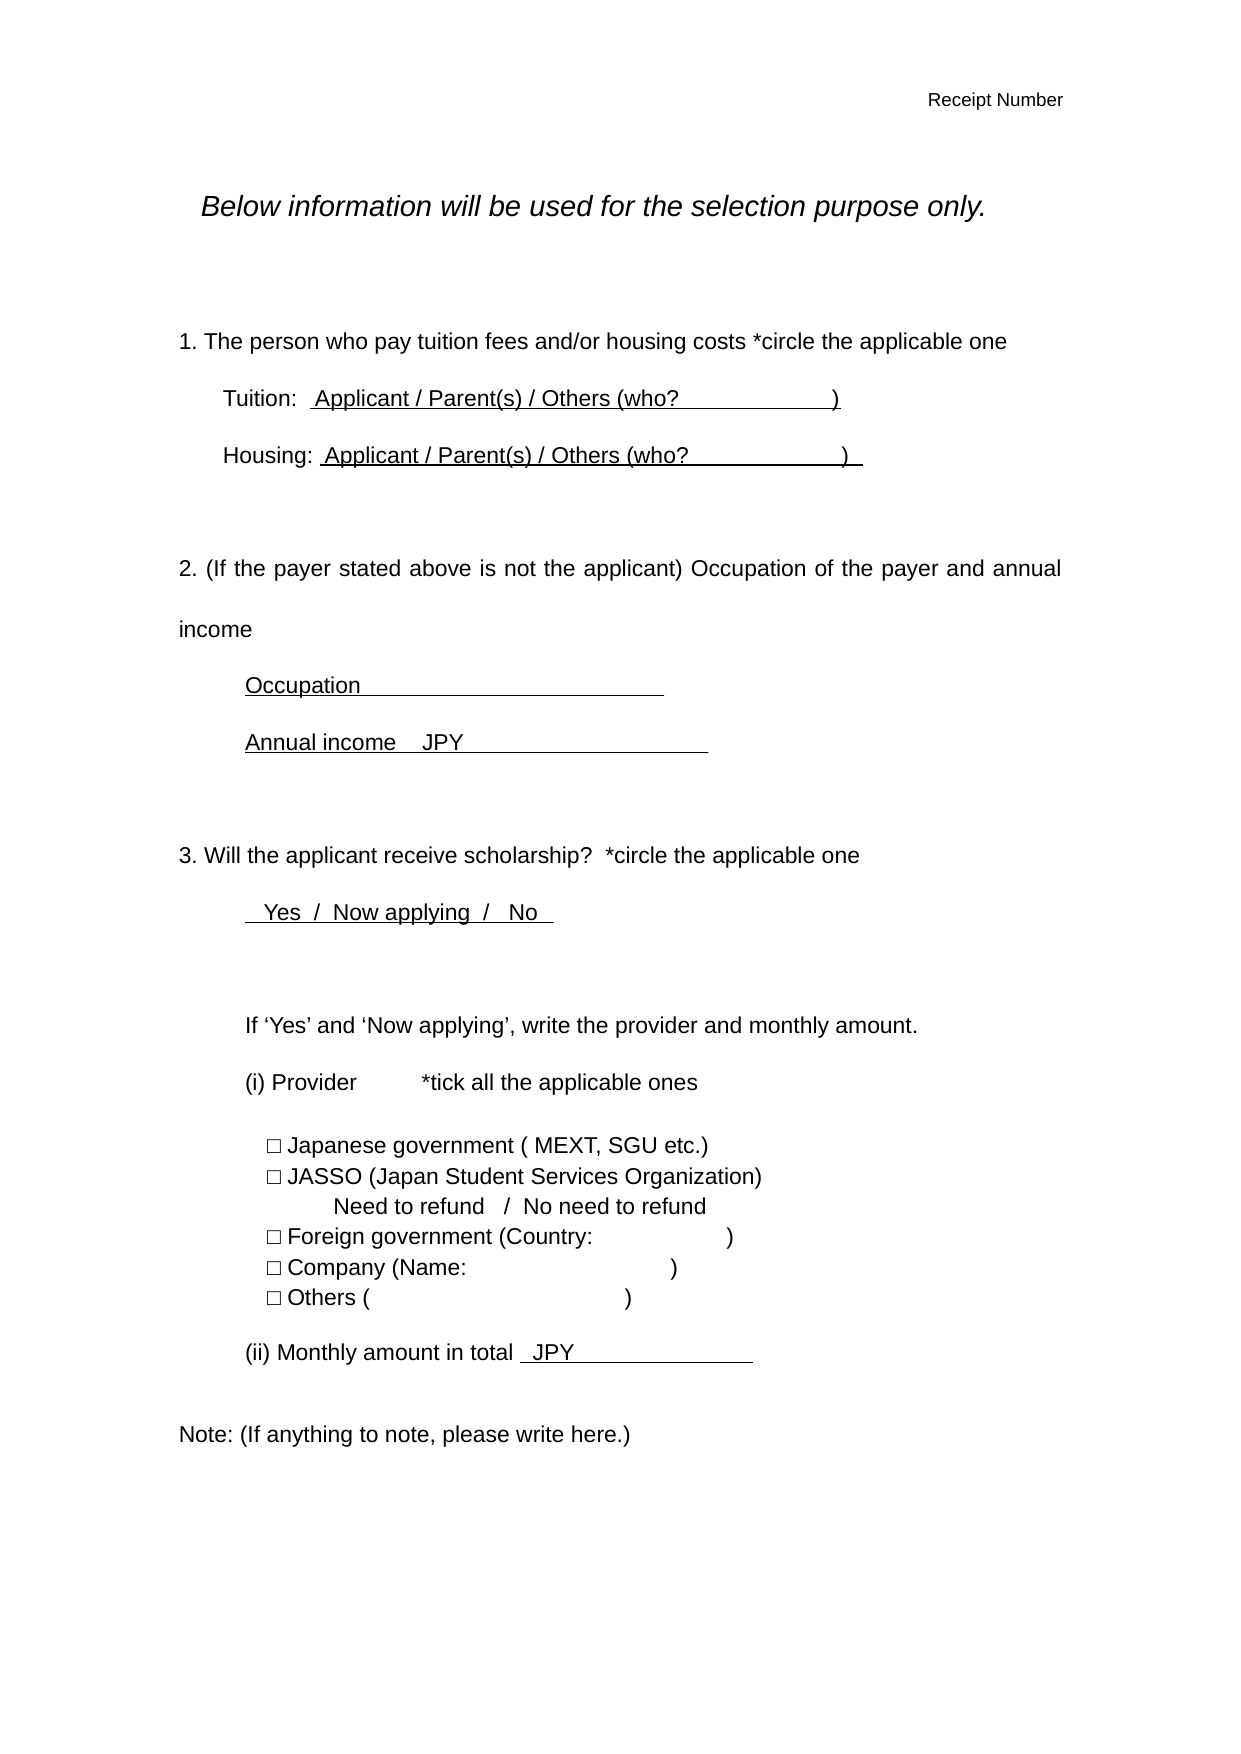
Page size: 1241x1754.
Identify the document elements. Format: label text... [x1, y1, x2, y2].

text 3. Will the applicant receive scholarship? *circle the applicable one [178, 840, 1062, 871]
text □ Company (Name: ) [178, 1252, 1062, 1282]
text (ii) Monthly amount in total JPY [223, 1337, 1062, 1368]
text Tuition: Applicant / Parent(s) / Others (who? ) [179, 383, 1062, 413]
text Occupation [178, 670, 1062, 701]
text Note: (If anything to note, please write here.) [178, 1419, 1062, 1449]
text □ Foreign government (Country: ) [178, 1221, 1062, 1252]
text Yes / Now applying / No [223, 897, 1062, 927]
text □ JASSO (Japan Student Services Organization) [178, 1161, 1062, 1191]
text □ Others ( ) [178, 1282, 1062, 1312]
text (i) Provider *tick all the applicable ones [178, 1067, 1062, 1097]
text □ Japanese government ( MEXT, SGU etc.) [178, 1130, 1062, 1161]
text If ‘Yes’ and ‘Now applying’, write the provider and monthly amount. [178, 1010, 1062, 1041]
text Need to refund / No need to refund [178, 1191, 1062, 1221]
text Below information will be used for the selection purpose only. [179, 175, 1062, 236]
text 1. The person who pay tuition fees and/or housing costs *circle the applicable one [178, 326, 1062, 357]
text Annual income JPY [178, 727, 1062, 757]
text Housing: Applicant / Parent(s) / Others (who? ) [179, 439, 1062, 470]
text 2. (If the payer stated above is not the applicant) Occupation of the payer and annual income [178, 553, 1062, 644]
